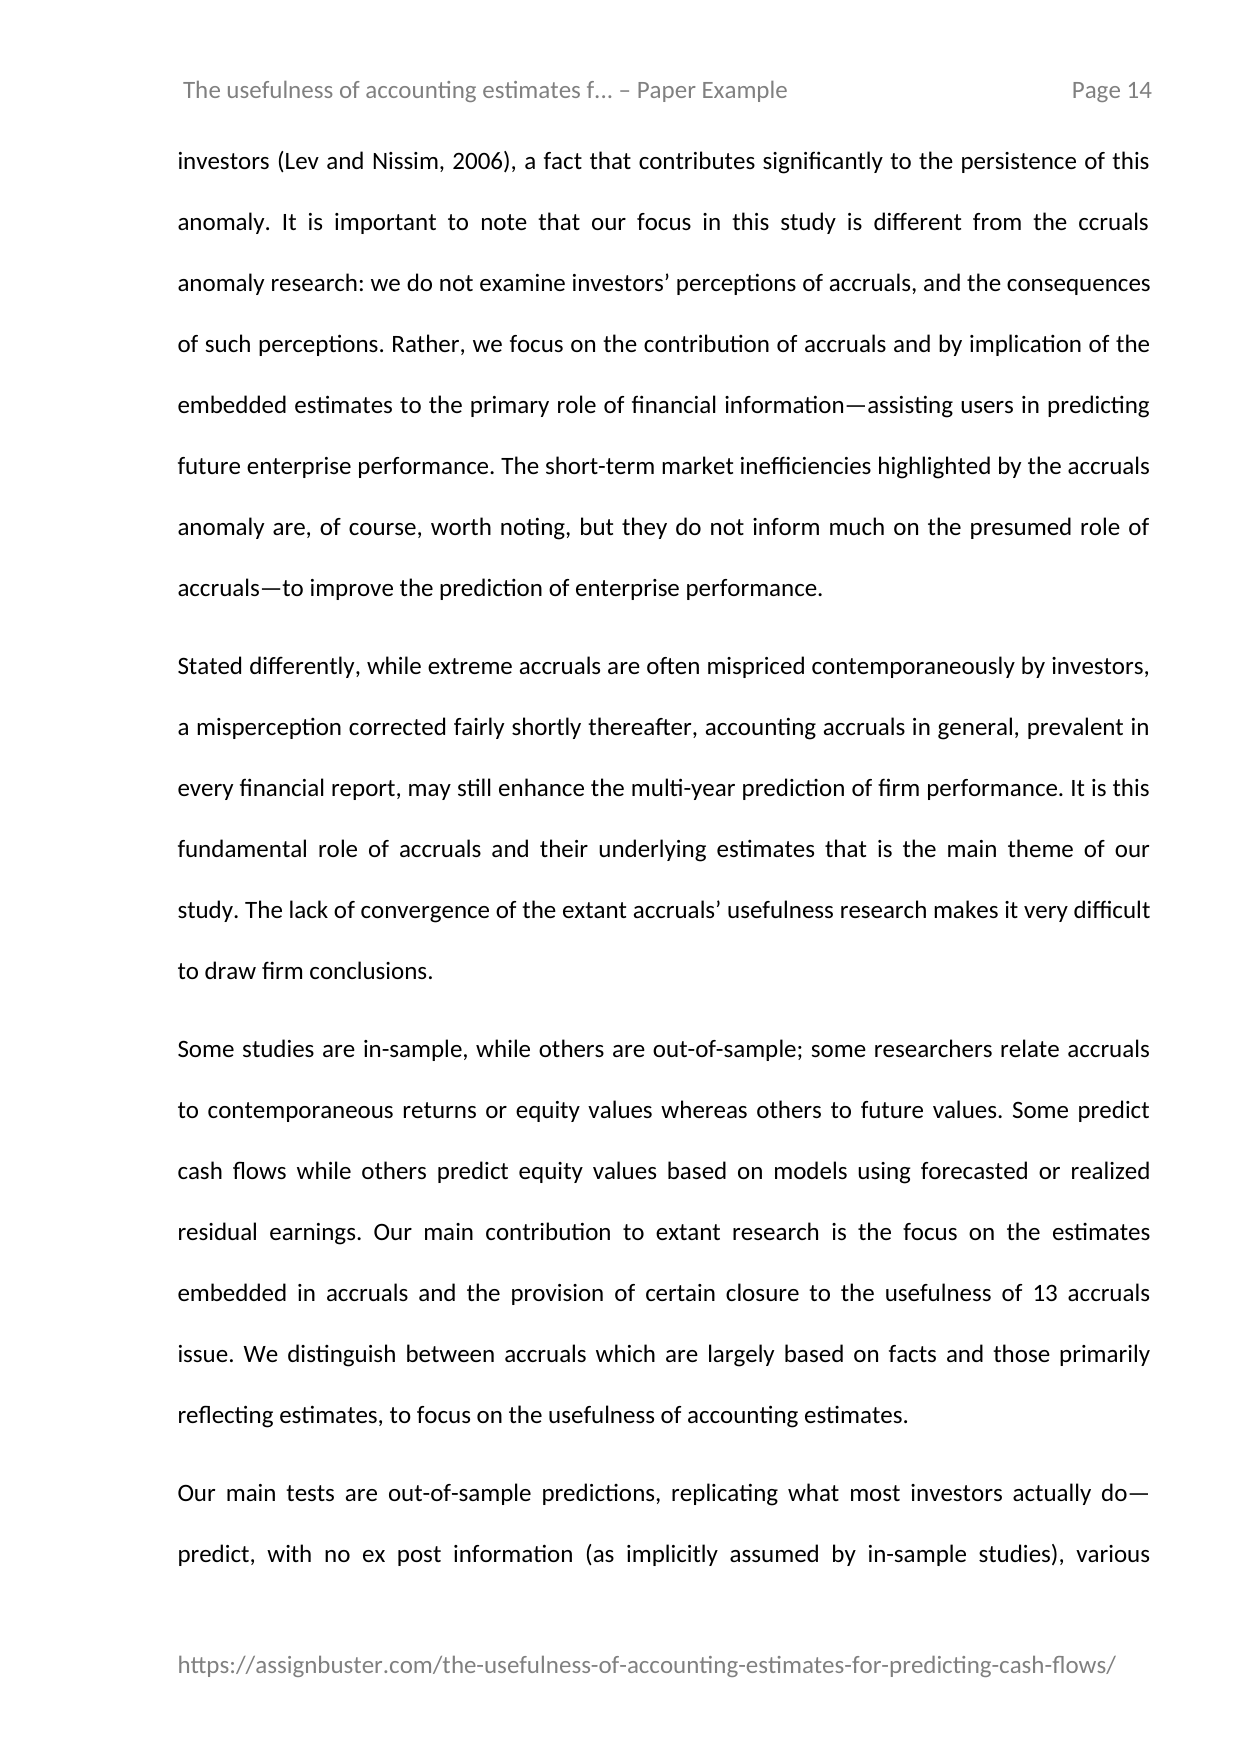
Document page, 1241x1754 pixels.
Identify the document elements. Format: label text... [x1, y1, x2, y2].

text Some studies are in-sample, while others are out-of-sample; some researchers relate accruals to contemporaneous returns or equity values whereas others to future values. Some predict cash flows while others predict equity values based on models using forecasted or realized residual earnings. Our main contribution to extant research is the focus on the estimates embedded in accruals and the provision of certain closure to the usefulness of 13 accruals issue. We distinguish between accruals which are largely based on facts and those primarily reflecting estimates, to focus on the usefulness of accounting estimates. [177, 1033, 1152, 1430]
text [177, 145, 1152, 603]
text Stated differently, while extreme accruals are often mispriced contemporaneously by investors, a misperception corrected fairly shortly thereafter, accounting accruals in general, prevalent in every financial report, may still enhance the multi-year prediction of firm performance. It is this fundamental role of accruals and their underlying estimates that is the main theme of our study. The lack of convergence of the extant accruals’ usefulness research makes it very difficult to draw firm conclusions. [177, 650, 1152, 986]
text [177, 1477, 1152, 1568]
